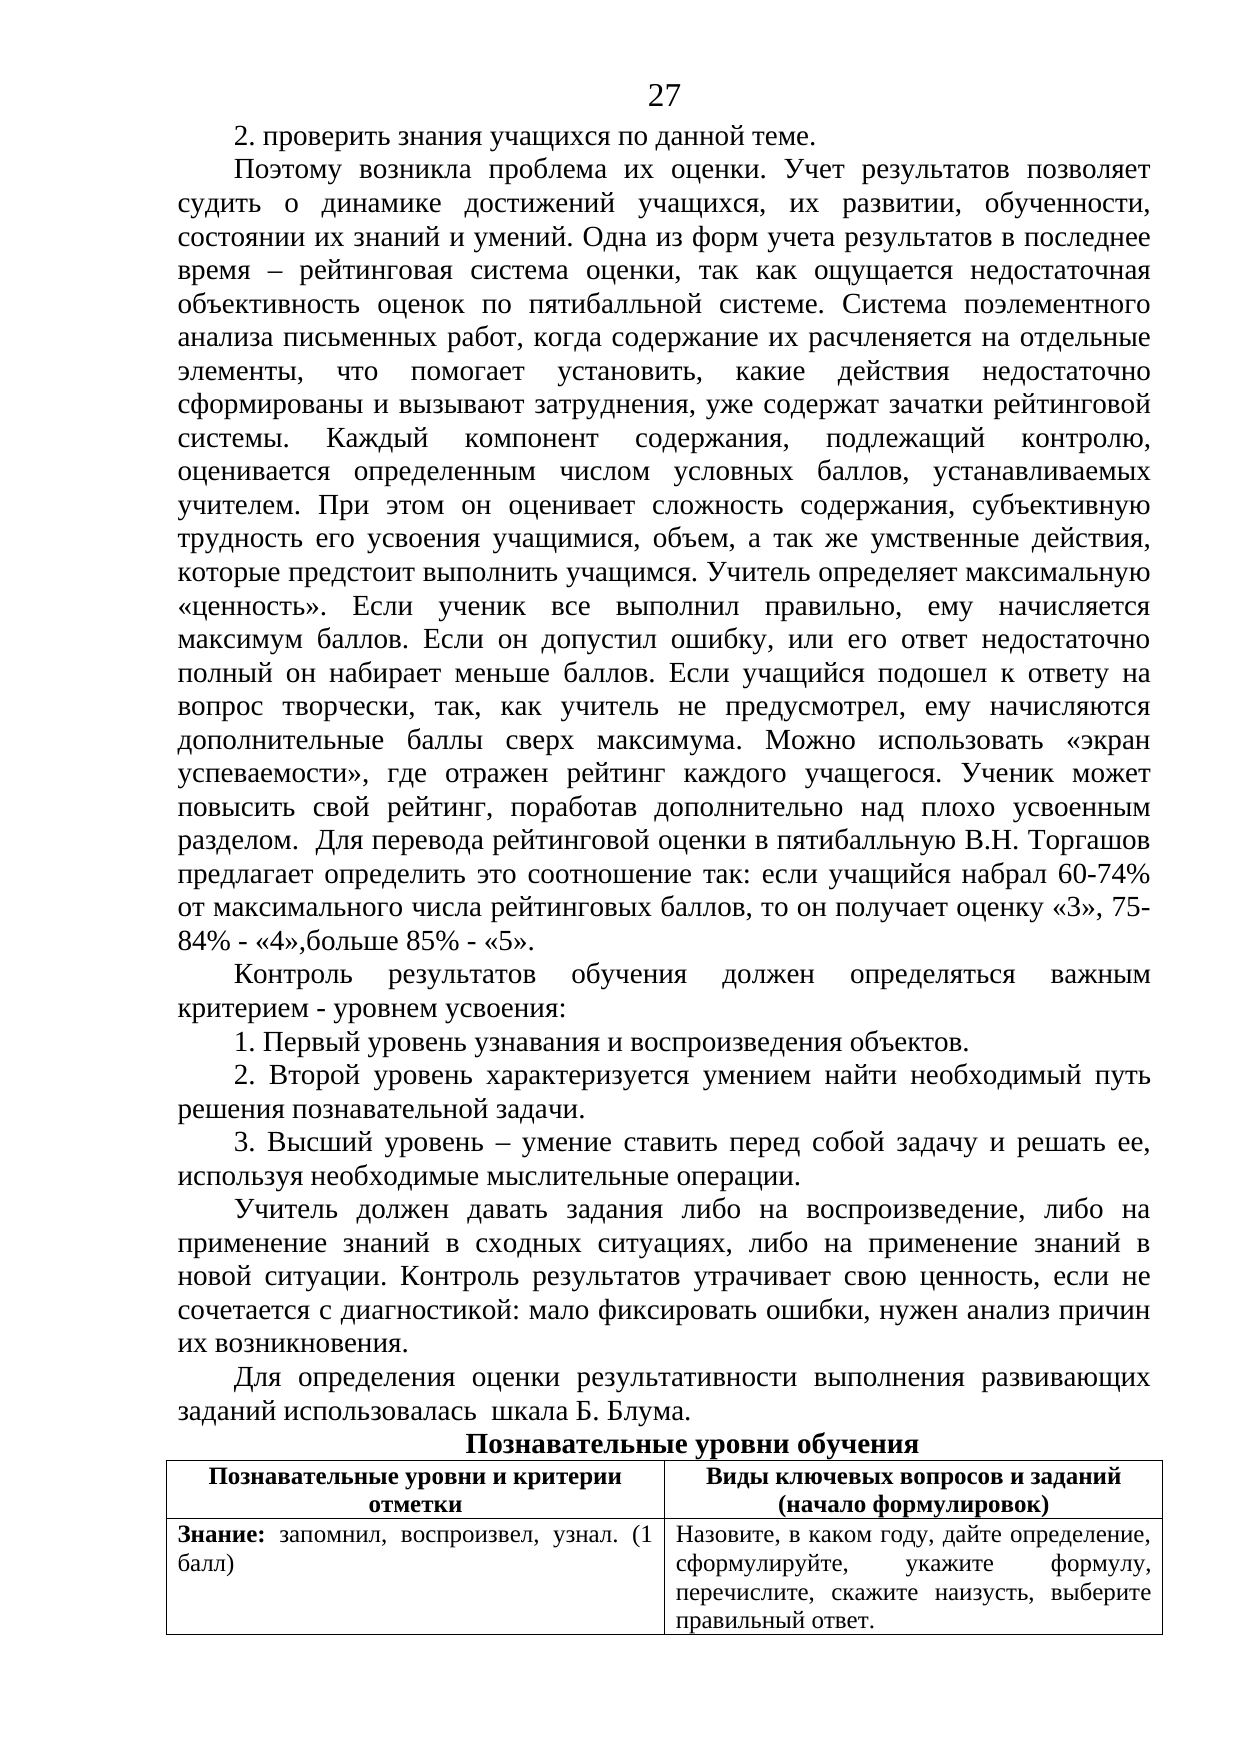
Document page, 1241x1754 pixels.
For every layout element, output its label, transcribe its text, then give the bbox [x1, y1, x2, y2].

text 2. Второй уровень характеризуется умением найти необходимый путь решения познавательной задачи. [177, 1057, 1152, 1124]
text Для определения оценки результативности выполнения развивающих заданий использовалась шкала Б. Блума. [177, 1359, 1152, 1426]
table_cell Знание: запомнил, воспроизвел, узнал. (1 балл) [167, 1519, 664, 1634]
text 1. Первый уровень узнавания и воспроизведения объектов. [177, 1024, 1152, 1057]
text Познавательные уровни обучения [177, 1426, 1152, 1460]
table_cell Назовите, в каком году, дайте определение, сформулируйте, укажите формулу, перечислите, скажите наизусть, выберите правильный ответ. [665, 1519, 1162, 1634]
table_header Виды ключевых вопросов и заданий (начало формулировок) [665, 1461, 1162, 1518]
text 3. Высший уровень – умение ставить перед собой задачу и решать ее, используя необходимые мыслительные операции. [177, 1124, 1152, 1191]
text Поэтому возникла проблема их оценки. Учет результатов позволяет судить о динамике достижений учащихся, их развитии, обученности, состоянии их знаний и умений. Одна из форм учета результатов в последнее время – рейтинговая система оценки, так как ощущается недостаточная объективность оценок по пятибалльной системе. Система поэлементного анализа письменных работ, когда содержание их расчленяется на отдельные элементы, что помогает установить, какие действия недостаточно сформированы и вызывают затруднения, уже содержат зачатки рейтинговой системы. Каждый компонент содержания, подлежащий контролю, оценивается определенным числом условных баллов, устанавливаемых учителем. При этом он оценивает сложность содержания, субъективную трудность его усвоения учащимися, объем, а так же умственные действия, которые предстоит выполнить учащимся. Учитель определяет максимальную «ценность». Если ученик все выполнил правильно, ему начисляется максимум баллов. Если он допустил ошибку, или его ответ недостаточно полный он набирает меньше баллов. Если учащийся подошел к ответу на вопрос творчески, так, как учитель не предусмотрел, ему начисляются дополнительные баллы сверх максимума. Можно использовать «экран успеваемости», где отражен рейтинг каждого учащегося. Ученик может повысить свой рейтинг, поработав дополнительно над плохо усвоенным разделом. Для перевода рейтинговой оценки в пятибалльную В.Н. Торгашов предлагает определить это соотношение так: если учащийся набрал 60-74% от максимального числа рейтинговых баллов, то он получает оценку «3», 75- 84% - «4»,больше 85% - «5». [177, 152, 1152, 957]
text Контроль результатов обучения должен определяться важным критерием - уровнем усвоения: [177, 957, 1152, 1024]
text 2. проверить знания учащихся по данной теме. [177, 118, 1152, 152]
table_header Познавательные уровни и критерии отметки [167, 1461, 664, 1518]
text Учитель должен давать задания либо на воспроизведение, либо на применение знаний в сходных ситуациях, либо на применение знаний в новой ситуации. Контроль результатов утрачивает свою ценность, если не сочетается с диагностикой: мало фиксировать ошибки, нужен анализ причин их возникновения. [177, 1191, 1152, 1359]
